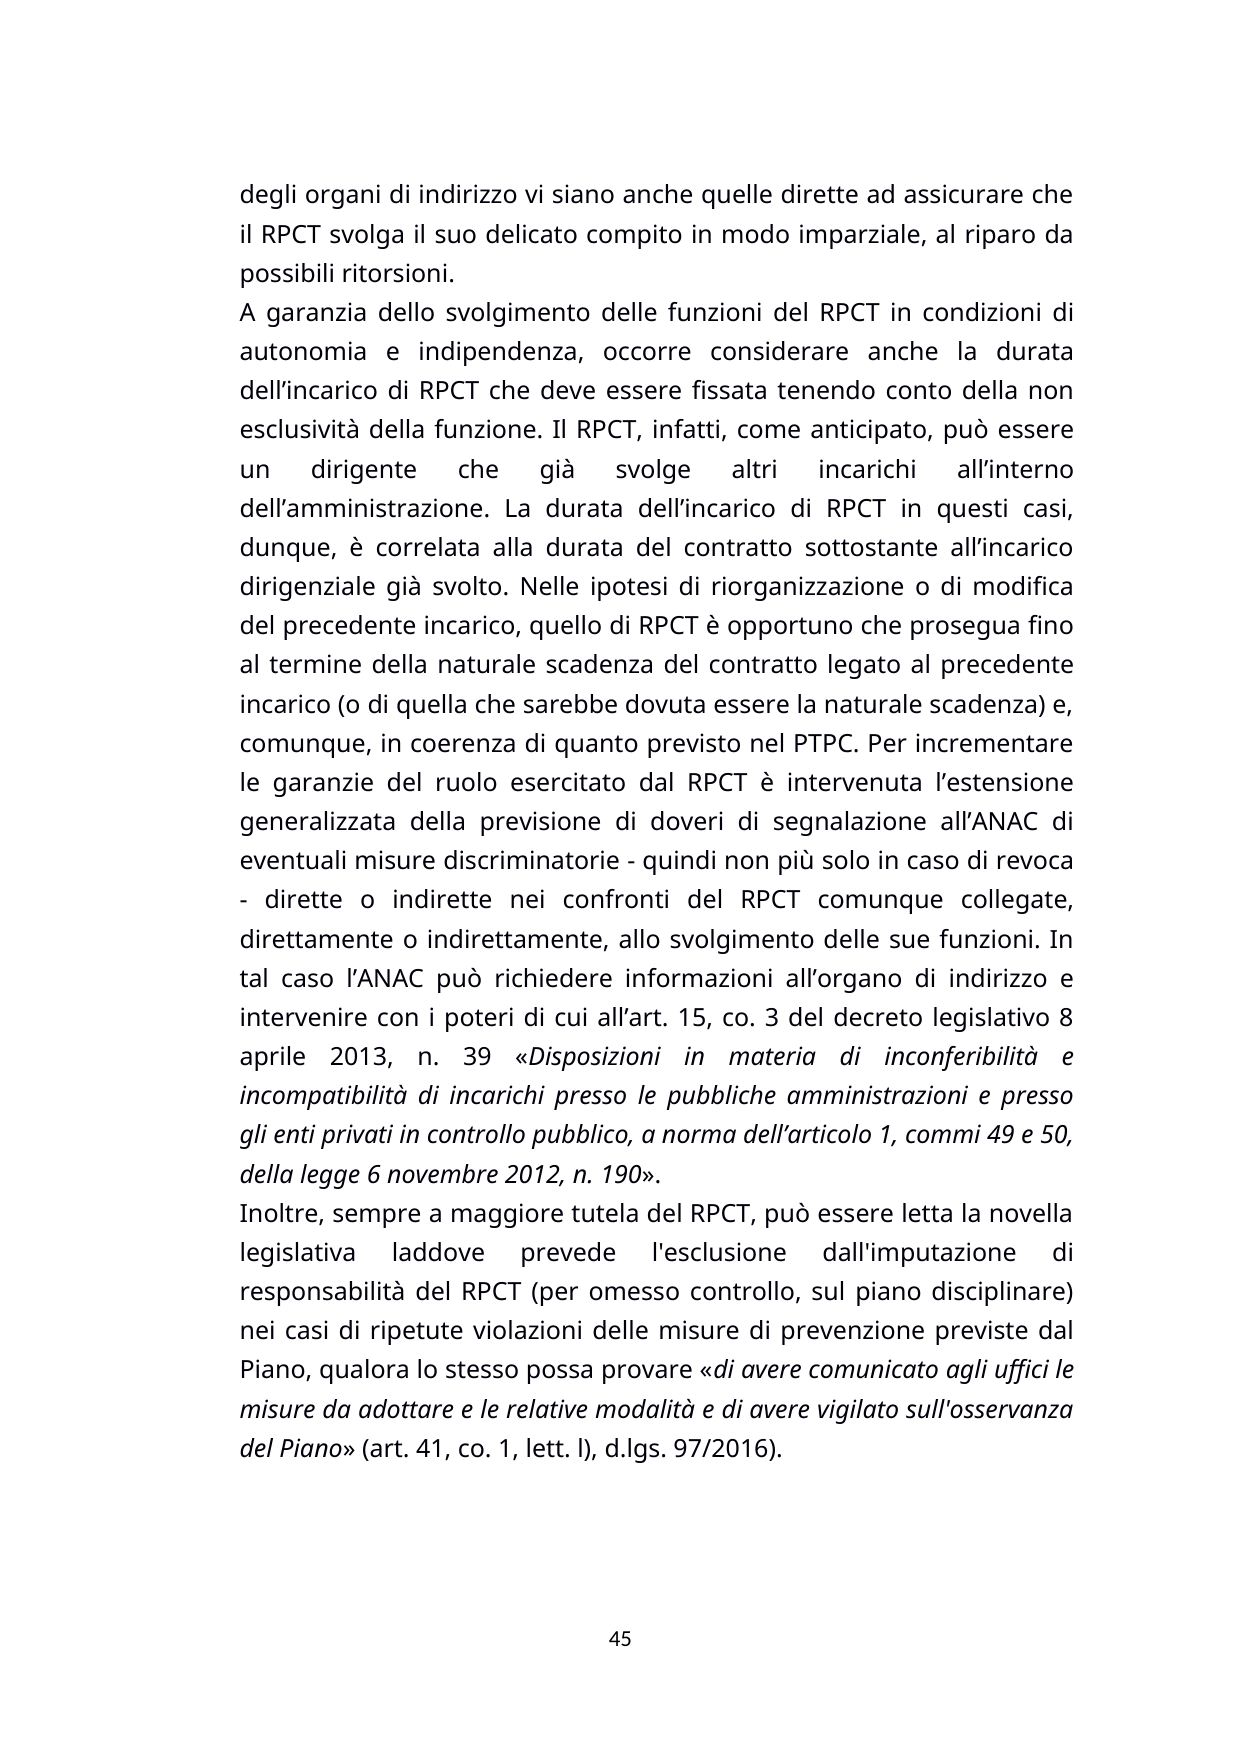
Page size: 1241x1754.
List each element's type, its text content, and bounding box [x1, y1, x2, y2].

text A garanzia dello svolgimento delle funzioni del RPCT in condizioni di autonomia e indipendenza, occorre considerare anche la durata dell’incarico di RPCT che deve essere fissata tenendo conto della non esclusività della funzione. Il RPCT, infatti, come anticipato, può essere un dirigente che già svolge altri incarichi all’interno dell’amministrazione. La durata dell’incarico di RPCT in questi casi, dunque, è correlata alla durata del contratto sottostante all’incarico dirigenziale già svolto. Nelle ipotesi di riorganizzazione o di modifica del precedente incarico, quello di RPCT è opportuno che prosegua fino al termine della naturale scadenza del contratto legato al precedente incarico (o di quella che sarebbe dovuta essere la naturale scadenza) e, comunque, in coerenza di quanto previsto nel PTPC. Per incrementare le garanzie del ruolo esercitato dal RPCT è intervenuta l’estensione generalizzata della previsione di doveri di segnalazione all’ANAC di eventuali misure discriminatorie - quindi non più solo in caso di revoca - dirette o indirette nei confronti del RPCT comunque collegate, direttamente o indirettamente, allo svolgimento delle sue funzioni. In tal caso l’ANAC può richiedere informazioni all’organo di indirizzo e intervenire con i poteri di cui all’art. 15, co. 3 del decreto legislativo 8 aprile 2013, n. 39 «Disposizioni in materia di inconferibilità e incompatibilità di incarichi presso le pubbliche amministrazioni e presso gli enti privati in controllo pubblico, a norma dell’articolo 1, commi 49 e 50, della legge 6 novembre 2012, n. 190». [239, 295, 1075, 1190]
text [239, 177, 1075, 289]
text Inoltre, sempre a maggiore tutela del RPCT, può essere letta la novella legislativa laddove prevede l'esclusione dall'imputazione di responsabilità del RPCT (per omesso controllo, sul piano disciplinare) nei casi di ripetute violazioni delle misure di prevenzione previste dal Piano, qualora lo stesso possa provare «di avere comunicato agli uffici le misure da adottare e le relative modalità e di avere vigilato sull'osservanza del Piano» (art. 41, co. 1, lett. l), d.lgs. 97/2016). [239, 1196, 1075, 1464]
